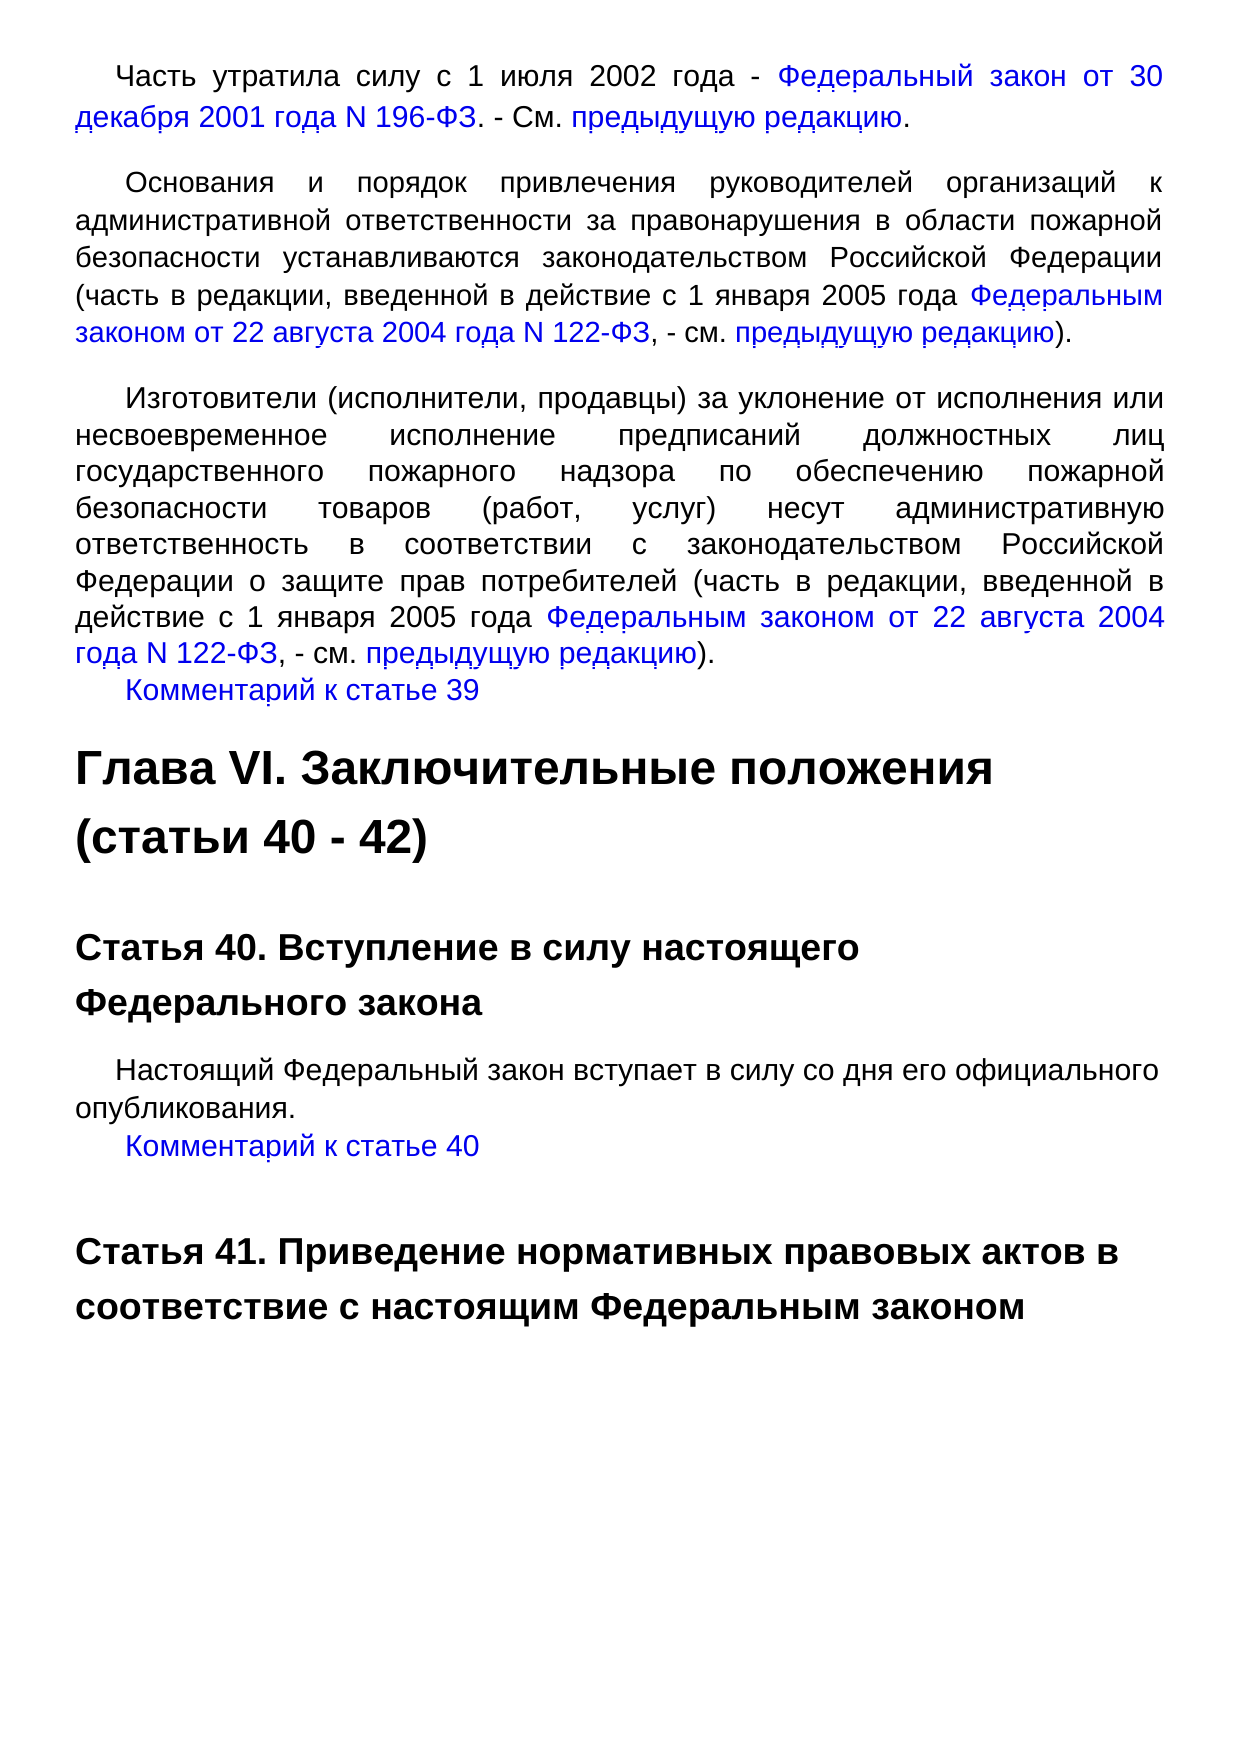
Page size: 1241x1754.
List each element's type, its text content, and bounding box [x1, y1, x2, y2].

text Комментарий к статье 39 [125, 672, 1165, 707]
text Статья 41. Приведение нормативных правовых актов в соответствие с настоящим Федеральным законом [75, 1229, 1142, 1327]
text Глава VI. Заключительные положения (статьи 40 - 42) [75, 739, 1001, 863]
text Основания и порядок привлечения руководителей организаций к административной ответственности за правонарушения в области пожарной безопасности устанавливаются законодательством Российской Федерации (часть в редакции, введенной в действие с 1 января 2005 года Федеральным законом от 22 августа 2004 года N 122-ФЗ, - см. предыдущую редакцию). [75, 166, 1163, 349]
text Изготовители (исполнители, продавцы) за уклонение от исполнения или несвоевременное исполнение предписаний должностных лиц государственного пожарного надзора по обеспечению пожарной безопасности товаров (работ, услуг) несут административную ответственность в соответствии с законодательством Российской Федерации о защите прав потребителей (часть в редакции, введенной в действие с 1 января 2005 года Федеральным законом от 22 августа 2004 года N 122-ФЗ, - см. предыдущую редакцию). [75, 380, 1165, 670]
text Статья 40. Вступление в силу настоящего Федерального закона [75, 926, 876, 1023]
text Часть утратила силу с 1 июля 2002 года - Федеральный закон от 30 декабря 2001 года N 196-ФЗ. - См. предыдущую редакцию. [75, 58, 1163, 134]
text Настоящий Федеральный закон вступает в силу со дня его официального опубликования. [75, 1052, 1165, 1125]
text Комментарий к статье 40 [125, 1128, 1165, 1163]
